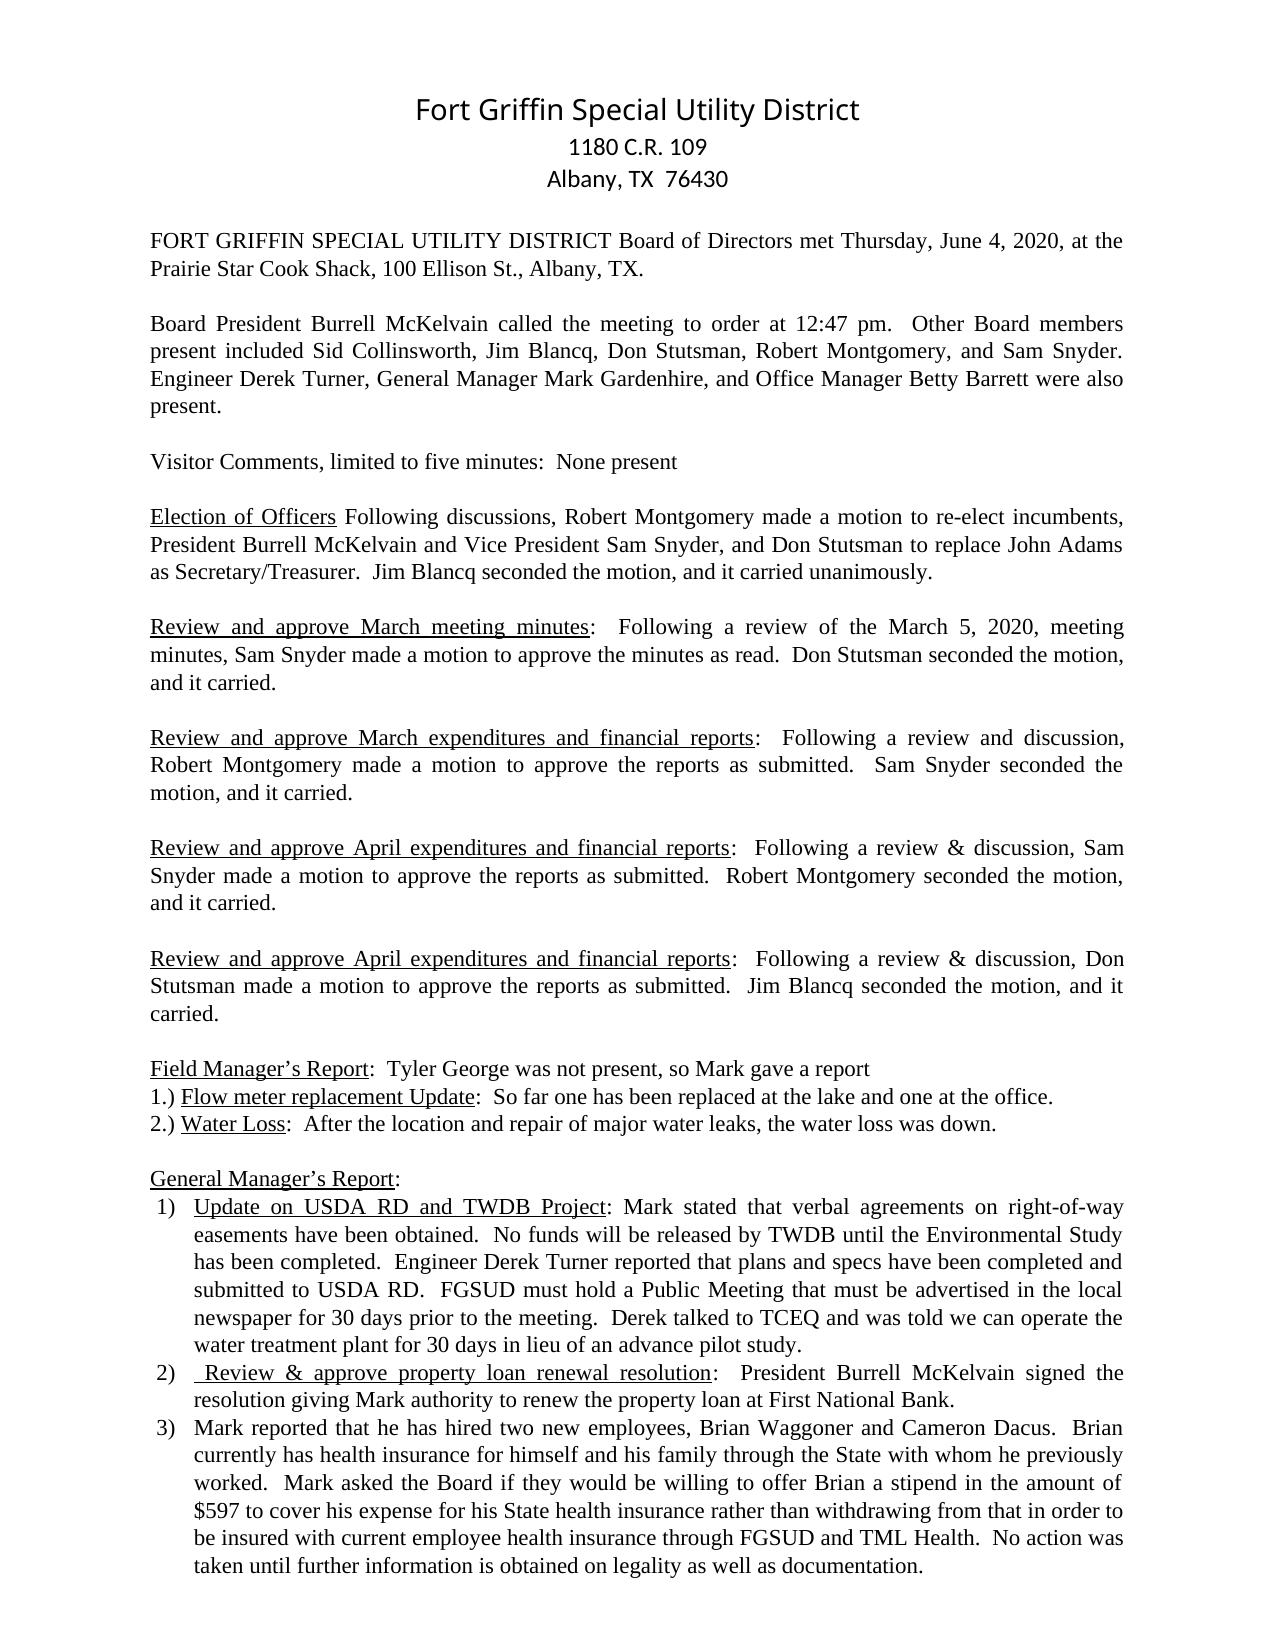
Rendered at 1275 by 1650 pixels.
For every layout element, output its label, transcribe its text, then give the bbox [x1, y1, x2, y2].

text 2.) Water Loss: After the location and repair of major water leaks, the water loss was down. [150, 1110, 1125, 1137]
text 1.) Flow meter replacement Update: So far one has been replaced at the lake and one at the office. [150, 1083, 1125, 1109]
list Mark reported that he has hired two new employees, Brian Waggoner and Cameron Dacus. Brian currently has health insurance for himself and his family through the State with whom he previously worked. Mark asked the Board if they would be willing to offer Brian a stipend in the amount of $597 to cover his expense for his State health insurance rather than withdrawing from that in order to be insured with current employee health insurance through FGSUD and TML Health. No action was taken until further information is obtained on legality as well as documentation. [156, 1414, 1125, 1578]
list Review & approve property loan renewal resolution: President Burrell McKelvain signed the resolution giving Mark authority to renew the property loan at First National Bank. [156, 1359, 1125, 1413]
text Election of Officers Following discussions, Robert Montgomery made a motion to re-elect incumbents, President Burrell McKelvain and Vice President Sam Snyder, and Don Stutsman to replace John Adams as Secretary/Treasurer. Jim Blancq seconded the motion, and it carried unanimously. [150, 503, 1125, 584]
text 1180 C.R. 109 [150, 131, 1125, 162]
text General Manager’s Report: [150, 1166, 1125, 1192]
text Field Manager’s Report: Tyler George was not present, so Mark gave a report [150, 1055, 1125, 1081]
text Review and approve April expenditures and financial reports: Following a review & discussion, Sam Snyder made a motion to approve the reports as submitted. Robert Montgomery seconded the motion, and it carried. [150, 834, 1125, 916]
text Review and approve March meeting minutes: Following a review of the March 5, 2020, meeting minutes, Sam Snyder made a motion to approve the minutes as read. Don Stutsman seconded the motion, and it carried. [150, 613, 1125, 695]
text Visitor Comments, limited to five minutes: None present [150, 448, 1125, 474]
text Review and approve April expenditures and financial reports: Following a review & discussion, Don Stutsman made a motion to approve the reports as submitted. Jim Blancq seconded the motion, and it carried. [150, 945, 1125, 1026]
text Review and approve March expenditures and financial reports: Following a review and discussion, Robert Montgomery made a motion to approve the reports as submitted. Sam Snyder seconded the motion, and it carried. [150, 724, 1125, 805]
text Albany, TX 76430 [150, 163, 1125, 193]
text FORT GRIFFIN SPECIAL UTILITY DISTRICT Board of Directors met Thursday, June 4, 2020, at the Prairie Star Cook Shack, 100 Ellison St., Albany, TX. [150, 227, 1125, 281]
text Fort Griffin Special Utility District [150, 89, 1125, 129]
text Board President Burrell McKelvain called the meeting to order at 12:47 pm. Other Board members present included Sid Collinsworth, Jim Blancq, Don Stutsman, Robert Montgomery, and Sam Snyder. Engineer Derek Turner, General Manager Mark Gardenhire, and Office Manager Betty Barrett were also present. [150, 310, 1125, 419]
list Update on USDA RD and TWDB Project: Mark stated that verbal agreements on right-of-way easements have been obtained. No funds will be released by TWDB until the Environmental Study has been completed. Engineer Derek Turner reported that plans and specs have been completed and submitted to USDA RD. FGSUD must hold a Public Meeting that must be advertised in the local newspaper for 30 days prior to the meeting. Derek talked to TCEQ and was told we can operate the water treatment plant for 30 days in lieu of an advance pilot study. [156, 1193, 1125, 1357]
